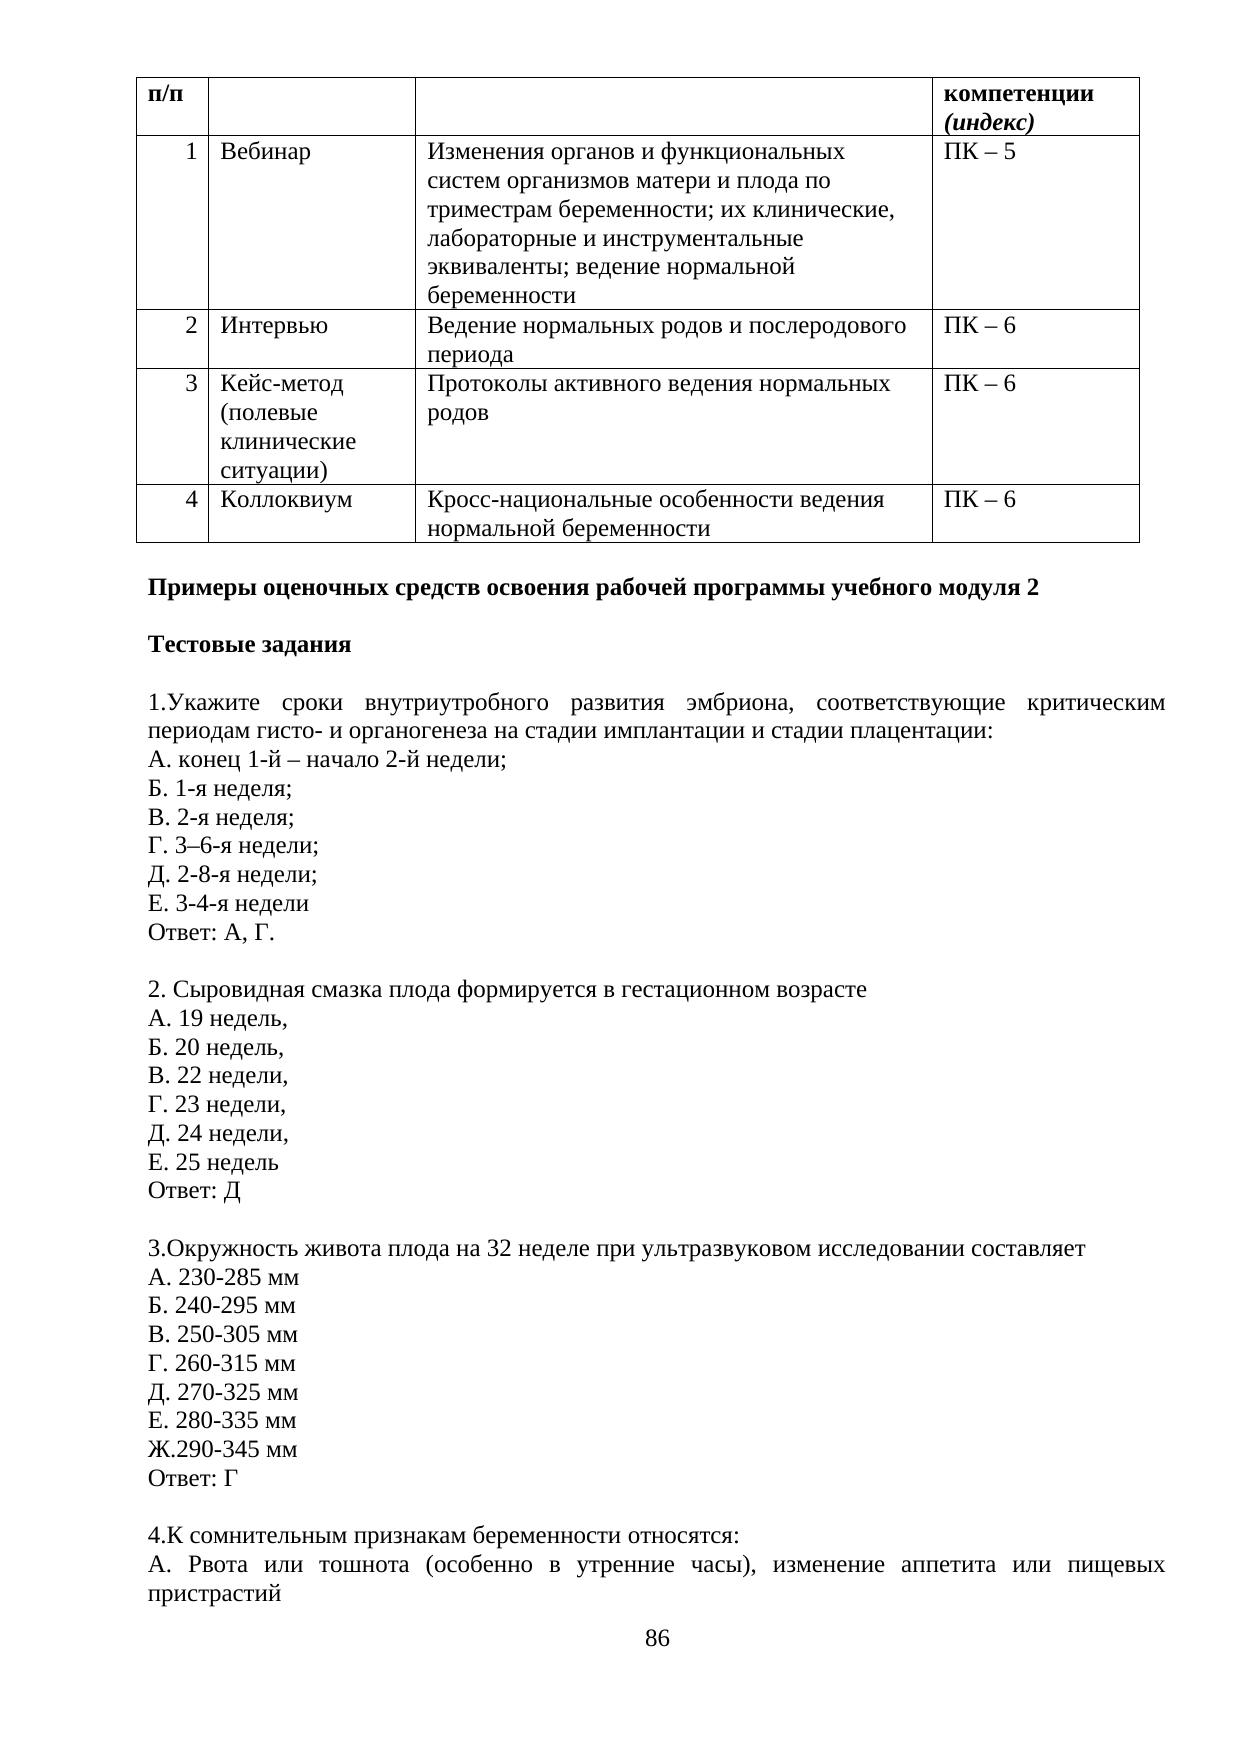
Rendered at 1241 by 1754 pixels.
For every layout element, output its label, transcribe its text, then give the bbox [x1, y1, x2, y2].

text Е. 280-335 мм [148, 1406, 1167, 1434]
text Ответ: Д [148, 1176, 1167, 1204]
text Е. 3-4-я недели [148, 888, 1167, 917]
text В. 22 недели, [148, 1061, 1167, 1089]
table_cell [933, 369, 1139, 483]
text Г. 260-315 мм [148, 1348, 1167, 1377]
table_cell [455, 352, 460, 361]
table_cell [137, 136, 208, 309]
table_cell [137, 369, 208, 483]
text А. 230-285 мм [148, 1262, 1167, 1291]
text А. 19 недель, [148, 1003, 1167, 1032]
text А. конец 1-й – начало 2-й недели; [148, 744, 1167, 773]
text Г. 3–6-я недели; [148, 831, 1167, 859]
text 4.К сомнительным признакам беременности относятся: [148, 1521, 1167, 1549]
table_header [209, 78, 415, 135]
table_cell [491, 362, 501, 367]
text Примеры оценочных средств освоения рабочей программы учебного модуля 2 [148, 572, 1167, 601]
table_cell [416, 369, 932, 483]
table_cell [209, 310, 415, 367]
text Тестовые задания [148, 629, 1167, 658]
text Б. 240-295 мм [148, 1291, 1167, 1319]
text 3.Окружность живота плода на 32 неделе при ультразвуковом исследовании составляет [148, 1233, 1167, 1262]
text Д. 24 недели, [148, 1118, 1167, 1147]
text 2. Сыровидная смазка плода формируется в гестационном возрасте [148, 974, 1167, 1003]
text Б. 20 недель, [148, 1032, 1167, 1061]
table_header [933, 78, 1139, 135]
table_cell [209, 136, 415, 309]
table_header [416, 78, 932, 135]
text 1.Укажите сроки внутриутробного развития эмбриона, соответствующие критическим периодам гисто- и органогенеза на стадии имплантации и стадии плацентации: [148, 687, 1167, 744]
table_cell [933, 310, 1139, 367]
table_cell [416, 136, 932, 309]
text В. 250-305 мм [148, 1319, 1167, 1348]
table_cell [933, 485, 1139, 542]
text Ж.290-345 мм [148, 1434, 1167, 1463]
text В. 2-я неделя; [148, 802, 1167, 831]
text А. Рвота или тошнота (особенно в утренние часы), изменение аппетита или пищевых пристрастий [148, 1549, 1167, 1607]
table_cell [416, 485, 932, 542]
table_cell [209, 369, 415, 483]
text Ответ: А, Г. [148, 917, 1167, 946]
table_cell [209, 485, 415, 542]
text Г. 23 недели, [148, 1089, 1167, 1118]
text Д. 270-325 мм [148, 1377, 1167, 1406]
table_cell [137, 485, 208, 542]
text Е. 25 недель [148, 1147, 1167, 1176]
text Д. 2-8-я недели; [148, 859, 1167, 888]
text Ответ: Г [148, 1463, 1167, 1492]
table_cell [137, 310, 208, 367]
text Б. 1-я неделя; [148, 773, 1167, 802]
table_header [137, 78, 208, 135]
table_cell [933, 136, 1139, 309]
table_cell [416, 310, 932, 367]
